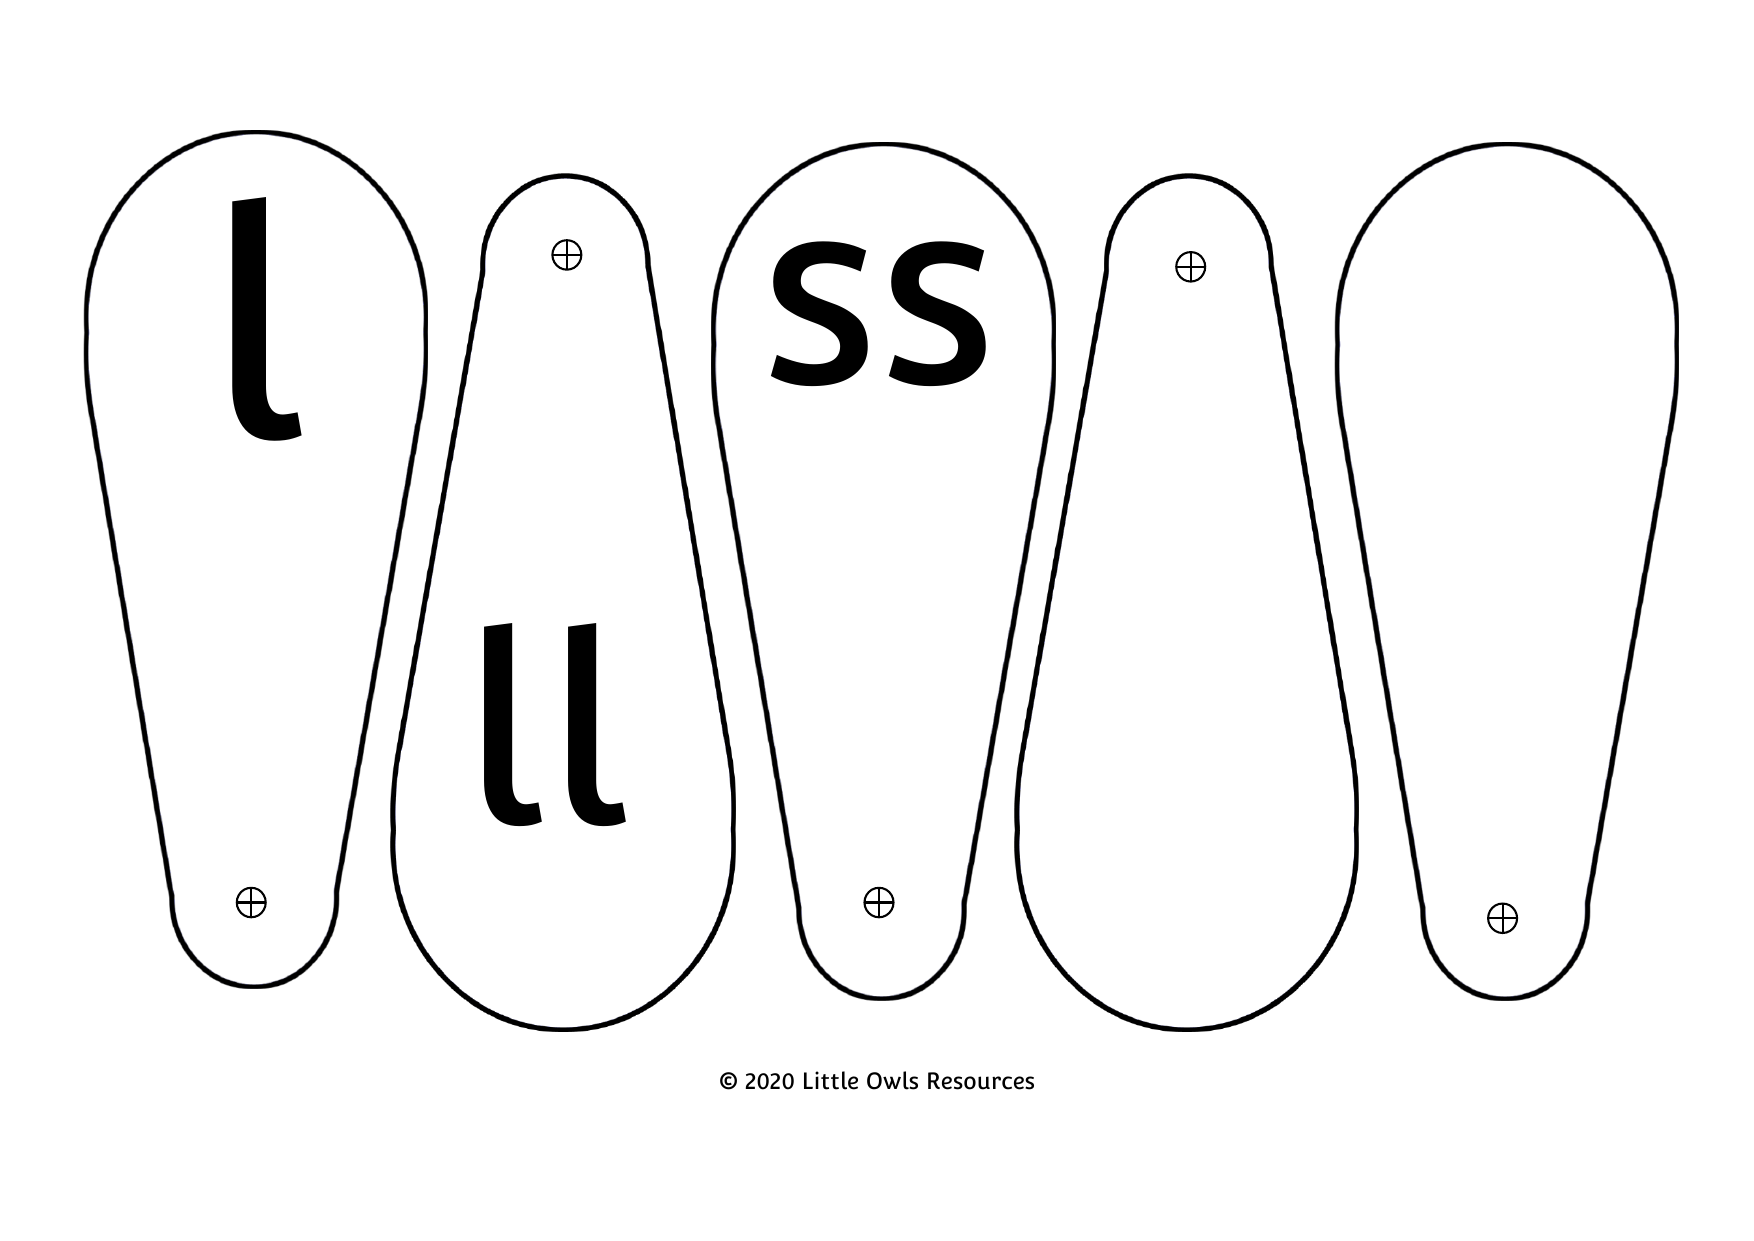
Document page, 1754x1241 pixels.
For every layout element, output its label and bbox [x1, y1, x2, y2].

picture [1335, 143, 1679, 1000]
picture [84, 131, 1359, 1032]
